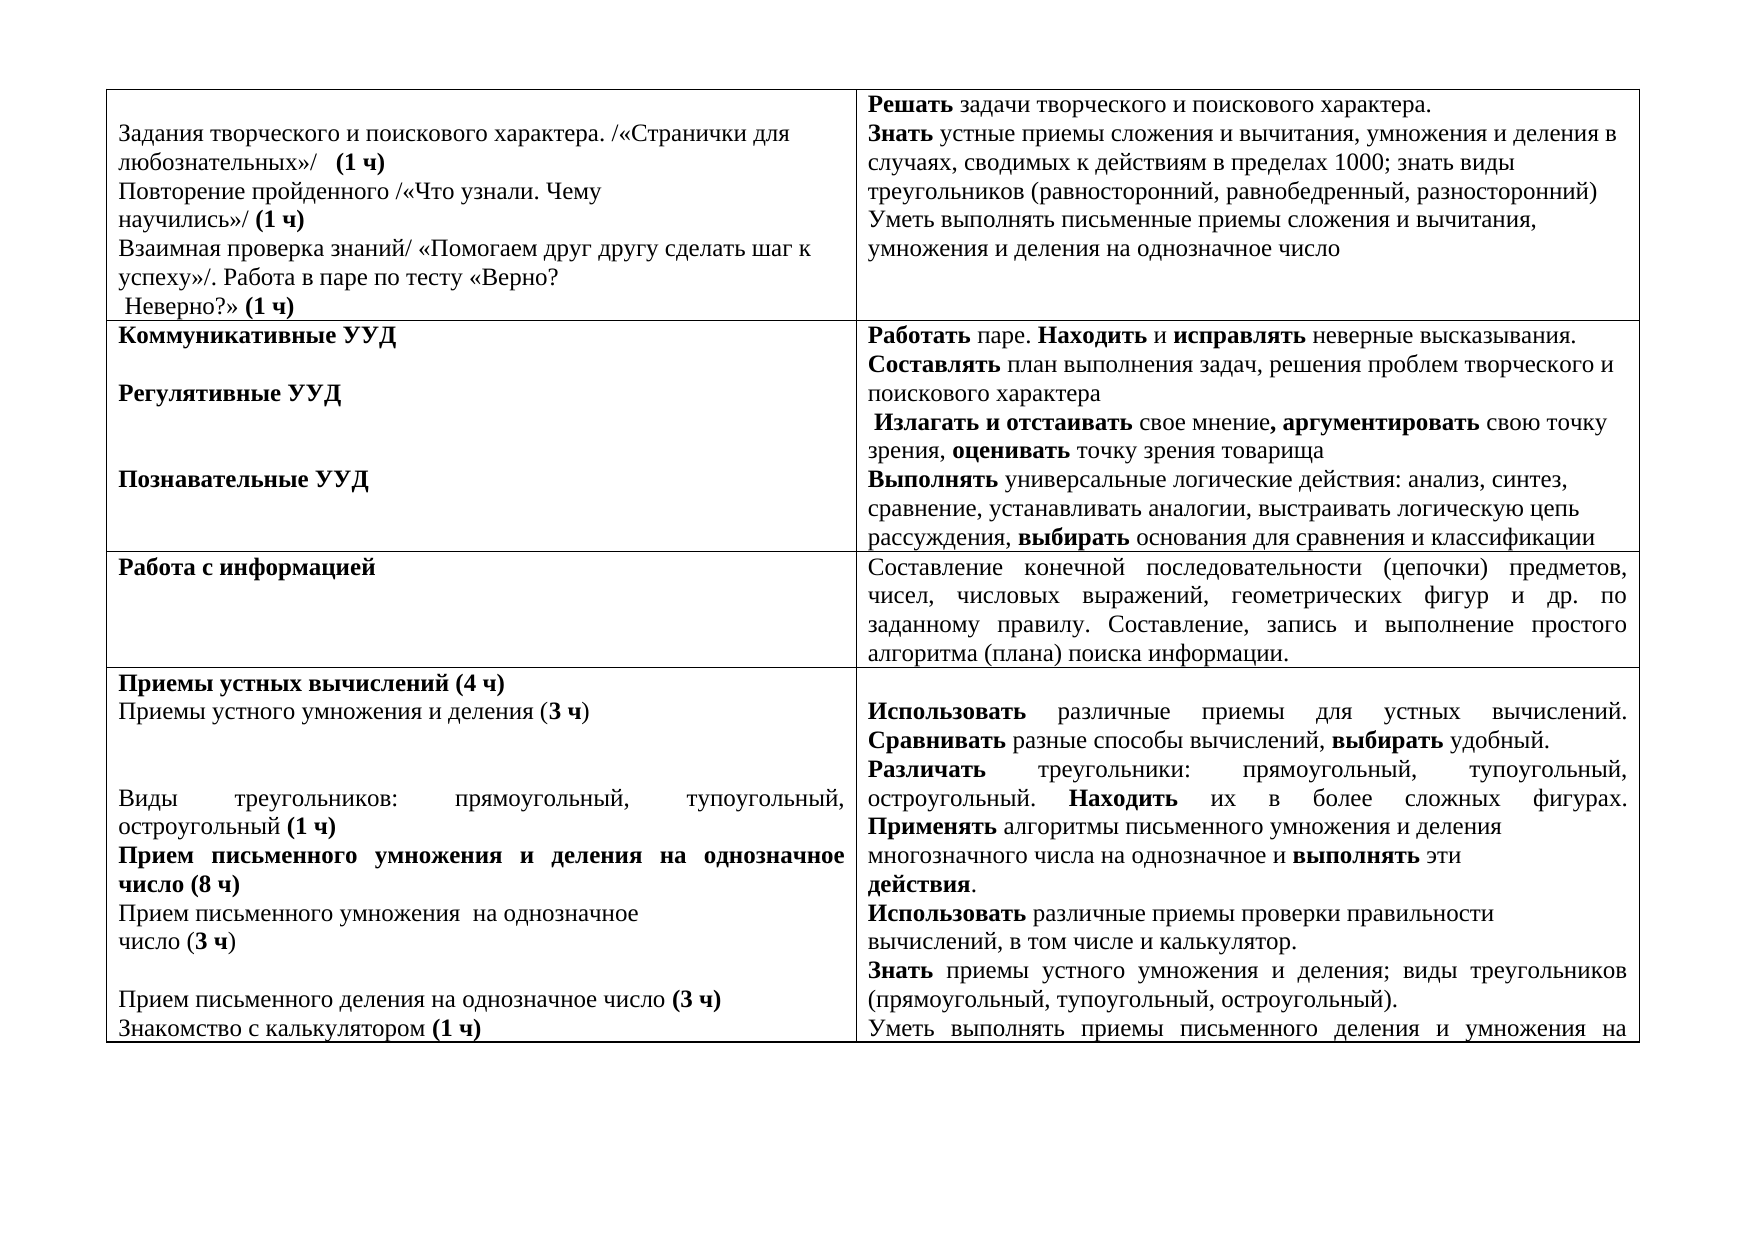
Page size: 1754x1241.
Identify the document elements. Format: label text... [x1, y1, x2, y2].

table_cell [107, 90, 856, 319]
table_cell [857, 90, 1639, 319]
table_cell Составление конечной последовательности (цепочки) предметов, чисел, числовых выражений, геометрических фигур и др. по заданному правилу. Составление, запись и выполнение простого алгоритма (плана) поиска информации. [857, 552, 1639, 667]
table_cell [107, 668, 856, 1041]
table_cell Работать паре. Находить и исправлять неверные высказывания. Составлять план выполнения задач, решения проблем творческого и поискового характера Излагать и отстаивать свое мнение, аргументировать свою точку зрения, оценивать точку зрения товарища Выполнять универсальные логические действия: анализ, синтез, сравнение, устанавливать аналогии, выстраивать логическую цепь рассуждения, выбирать основания для сравнения и классификации [857, 321, 1639, 551]
table_cell Коммуникативные УУД Регулятивные УУД Познавательные УУД [107, 321, 856, 551]
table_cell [857, 668, 1639, 1041]
table_cell Работа с информацией [107, 552, 856, 667]
